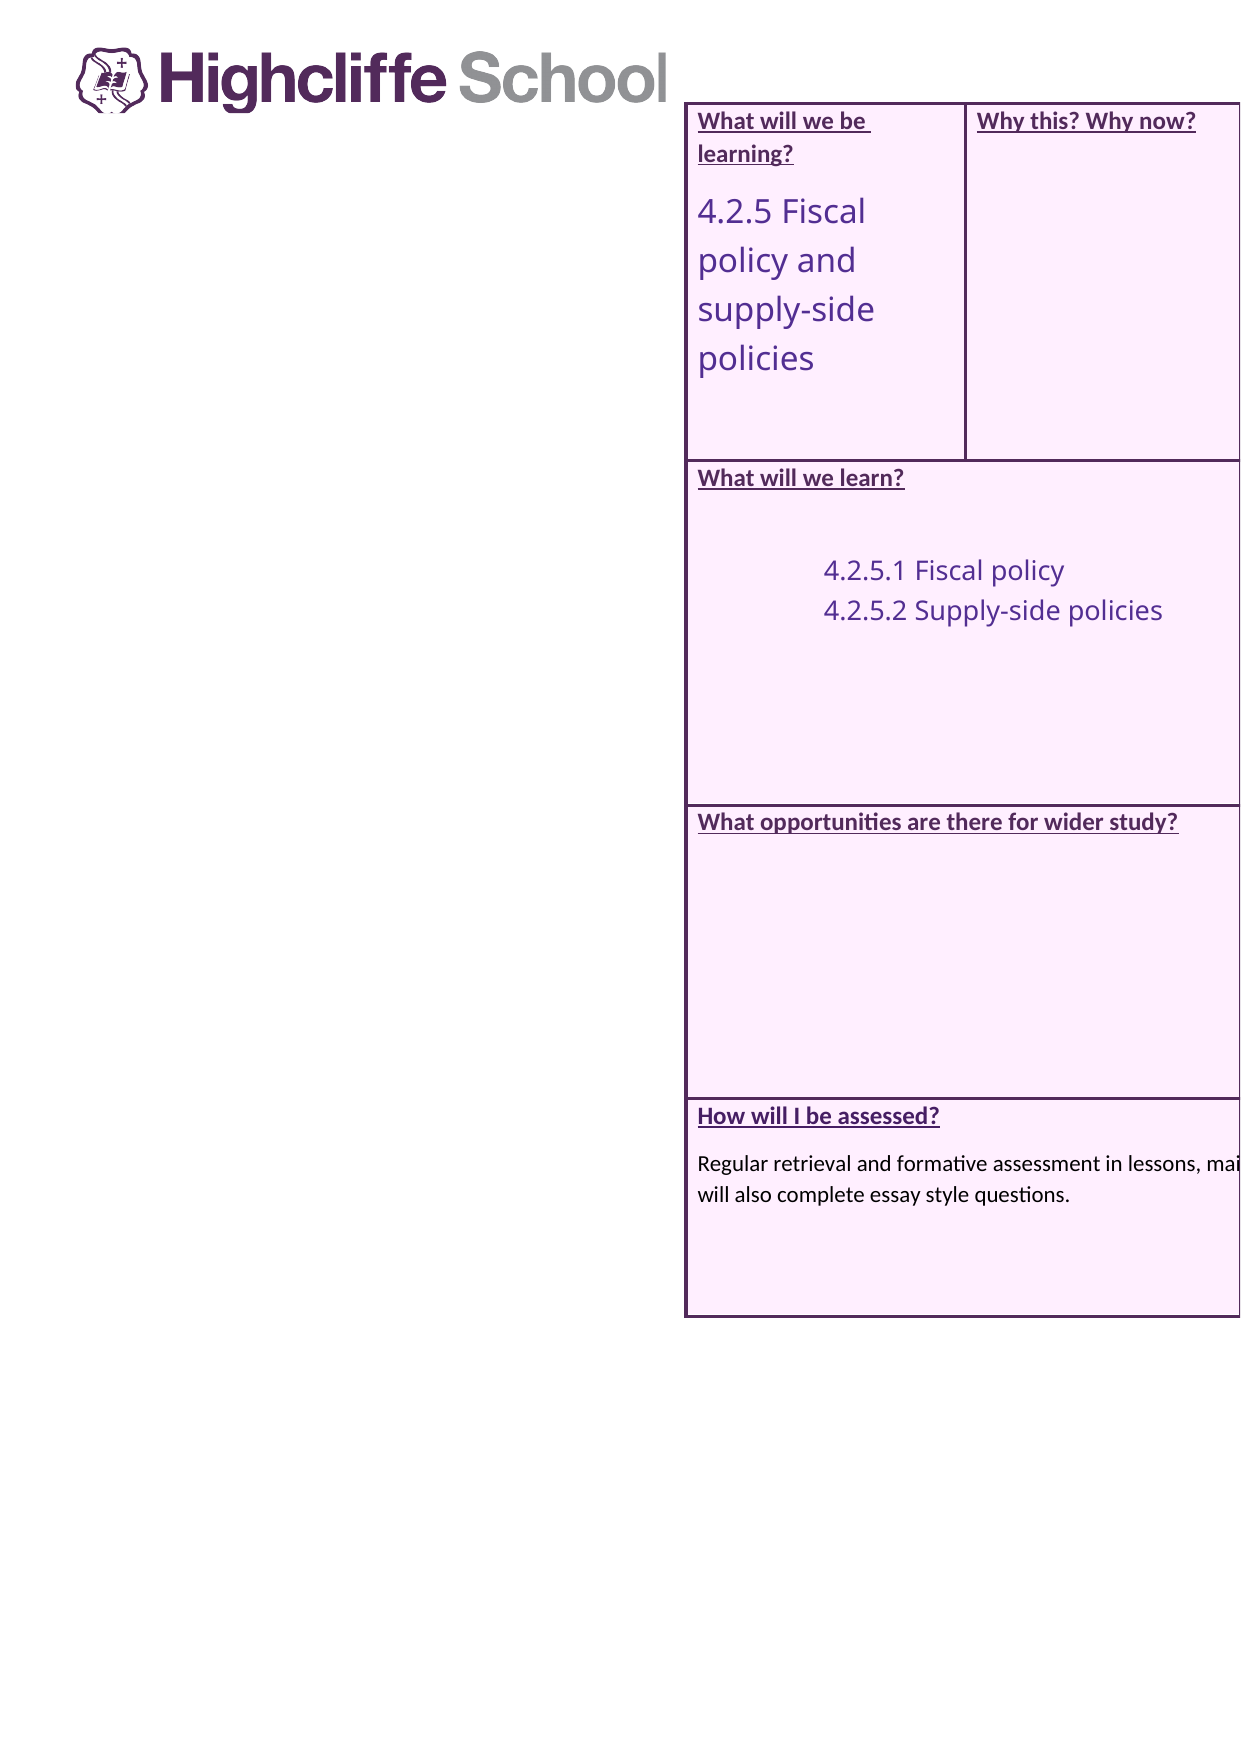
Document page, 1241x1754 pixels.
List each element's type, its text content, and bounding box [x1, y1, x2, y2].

table_header What will we be learning? 4.2.5 Fiscal policy and supply-side policies [688, 105, 964, 459]
table_header Why this? Why now? [967, 105, 1239, 459]
table_cell How will I be assessed? Regular retrieval and formative assessment in lessons, mainly multiple choice. Students will also complete essay style questions. [688, 1100, 1239, 1314]
table_cell What opportunities are there for wider study? [688, 807, 1239, 1097]
table_cell What will we learn? 4.2.5.1 Fiscal policy 4.2.5.2 Supply-side policies [688, 462, 1239, 803]
picture [75, 47, 665, 113]
